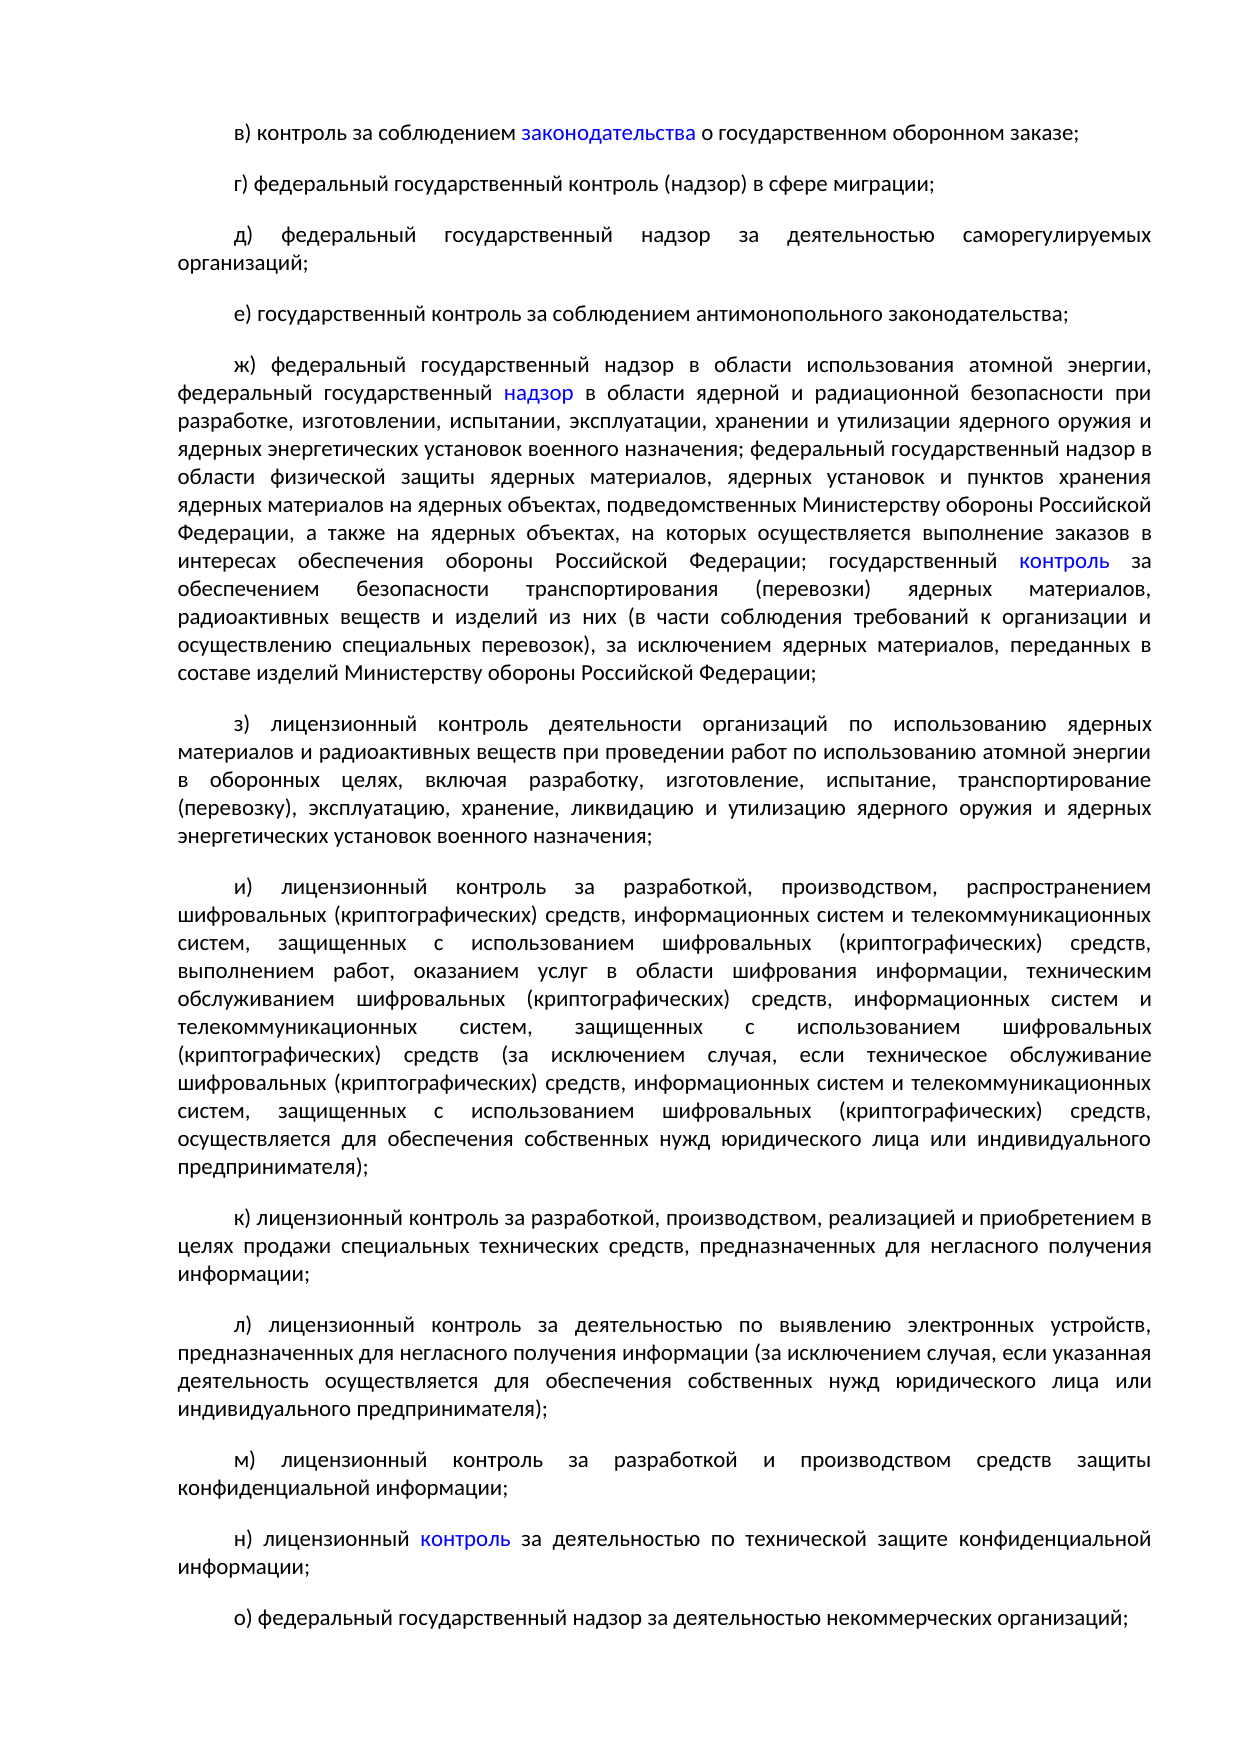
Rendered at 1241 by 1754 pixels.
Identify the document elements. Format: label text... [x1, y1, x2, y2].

text е) государственный контроль за соблюдением антимонопольного законодательства; [177, 299, 1152, 327]
text к) лицензионный контроль за разработкой, производством, реализацией и приобретением в целях продажи специальных технических средств, предназначенных для негласного получения информации; [177, 1203, 1152, 1287]
text з) лицензионный контроль деятельности организаций по использованию ядерных материалов и радиоактивных веществ при проведении работ по использованию атомной энергии в оборонных целях, включая разработку, изготовление, испытание, транспортирование (перевозку), эксплуатацию, хранение, ликвидацию и утилизацию ядерного оружия и ядерных энергетических установок военного назначения; [177, 709, 1152, 849]
text о) федеральный государственный надзор за деятельностью некоммерческих организаций; [177, 1603, 1152, 1631]
text и) лицензионный контроль за разработкой, производством, распространением шифровальных (криптографических) средств, информационных систем и телекоммуникационных систем, защищенных с использованием шифровальных (криптографических) средств, выполнением работ, оказанием услуг в области шифрования информации, техническим обслуживанием шифровальных (криптографических) средств, информационных систем и телекоммуникационных систем, защищенных с использованием шифровальных (криптографических) средств (за исключением случая, если техническое обслуживание шифровальных (криптографических) средств, информационных систем и телекоммуникационных систем, защищенных с использованием шифровальных (криптографических) средств, осуществляется для обеспечения собственных нужд юридического лица или индивидуального предпринимателя); [177, 872, 1152, 1180]
text г) федеральный государственный контроль (надзор) в сфере миграции; [177, 169, 1152, 197]
text л) лицензионный контроль за деятельностью по выявлению электронных устройств, предназначенных для негласного получения информации (за исключением случая, если указанная деятельность осуществляется для обеспечения собственных нужд юридического лица или индивидуального предпринимателя); [177, 1310, 1152, 1422]
text м) лицензионный контроль за разработкой и производством средств защиты конфиденциальной информации; [177, 1445, 1152, 1501]
text н) лицензионный контроль за деятельностью по технической защите конфиденциальной информации; [177, 1524, 1152, 1580]
text ж) федеральный государственный надзор в области использования атомной энергии, федеральный государственный надзор в области ядерной и радиационной безопасности при разработке, изготовлении, испытании, эксплуатации, хранении и утилизации ядерного оружия и ядерных энергетических установок военного назначения; федеральный государственный надзор в области физической защиты ядерных материалов, ядерных установок и пунктов хранения ядерных материалов на ядерных объектах, подведомственных Министерству обороны Российской Федерации, а также на ядерных объектах, на которых осуществляется выполнение заказов в интересах обеспечения обороны Российской Федерации; государственный контроль за обеспечением безопасности транспортирования (перевозки) ядерных материалов, радиоактивных веществ и изделий из них (в части соблюдения требований к организации и осуществлению специальных перевозок), за исключением ядерных материалов, переданных в составе изделий Министерству обороны Российской Федерации; [177, 350, 1152, 686]
text в) контроль за соблюдением законодательства о государственном оборонном заказе; [177, 118, 1152, 146]
text д) федеральный государственный надзор за деятельностью саморегулируемых организаций; [177, 220, 1152, 276]
